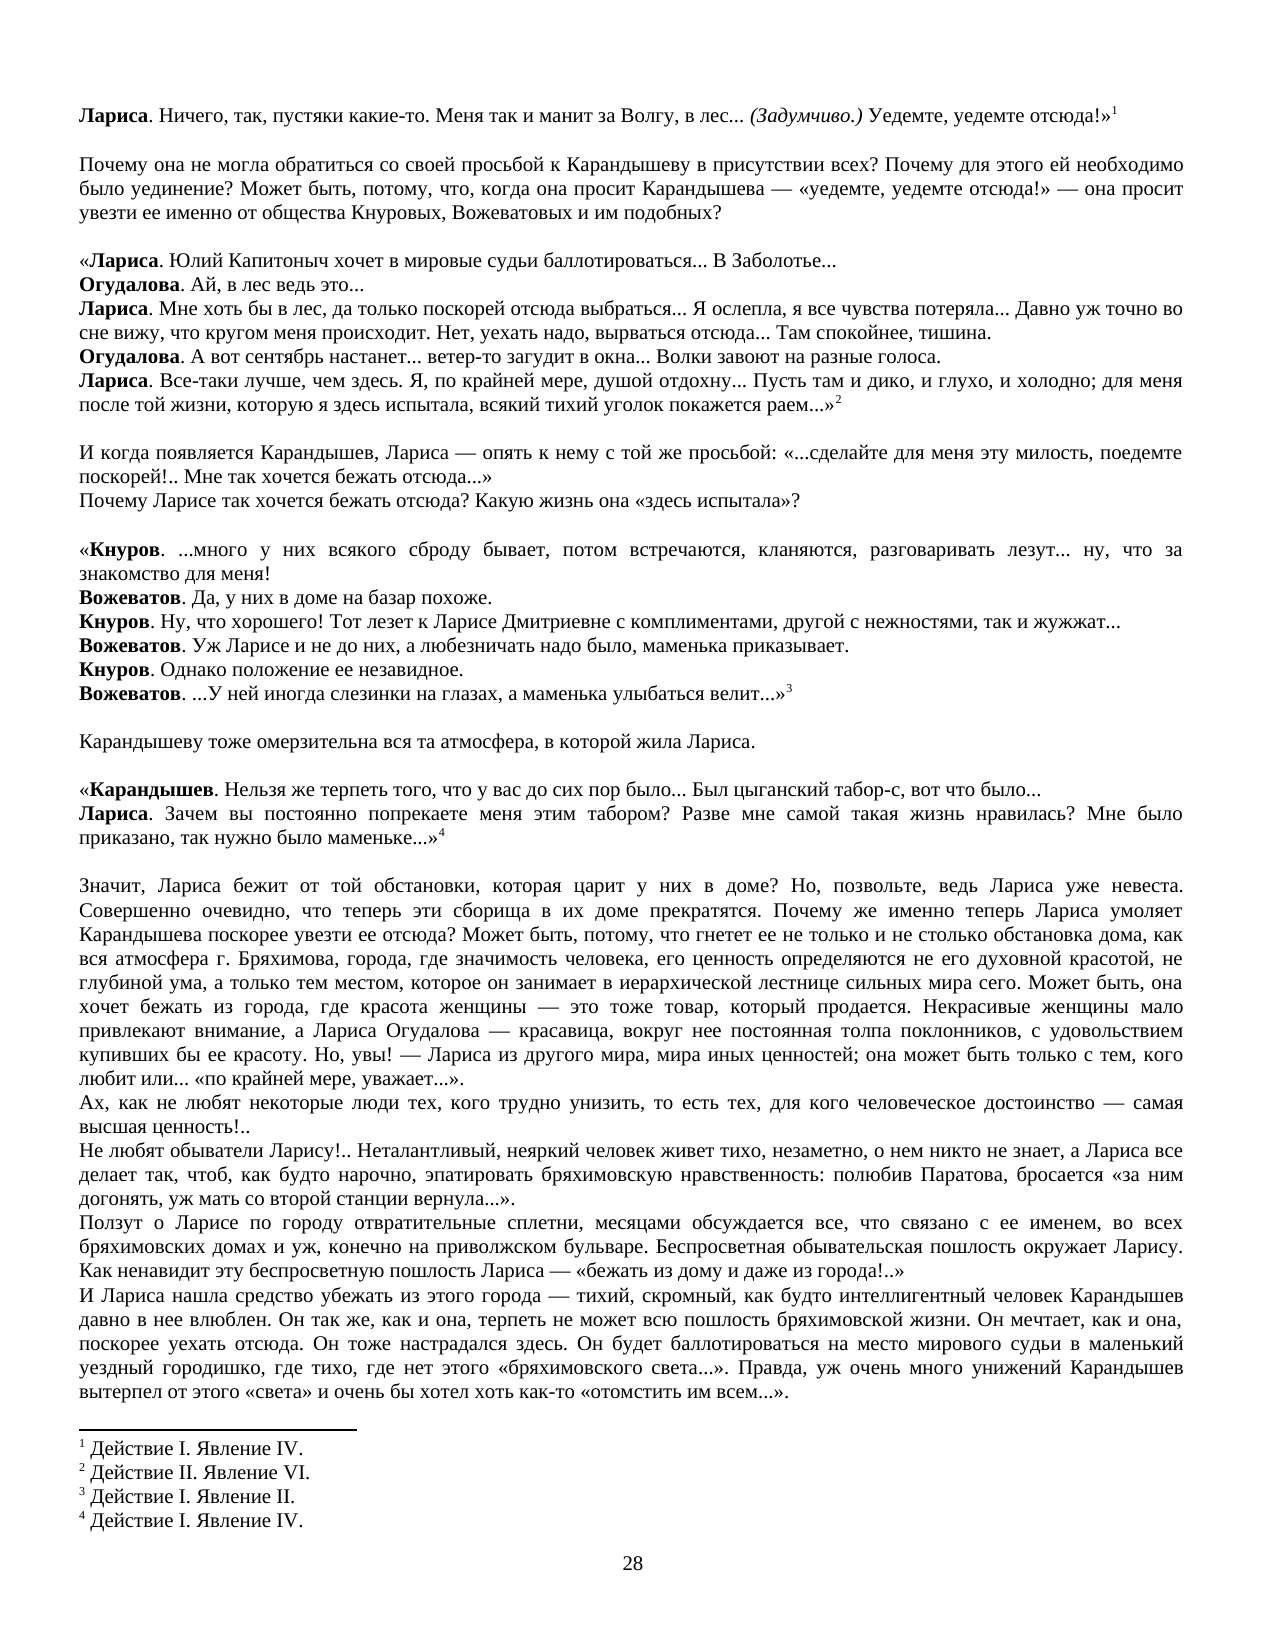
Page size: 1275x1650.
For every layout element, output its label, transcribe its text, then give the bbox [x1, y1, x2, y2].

text И Лариса нашла средство убежать из этого города — тихий, скромный, как будто интеллигентный человек Карандышев давно в нее влюблен. Он так же, как и она, терпеть не может всю пошлость бряхимовской жизни. Он мечтает, как и она, поскорее уехать отсюда. Он тоже настрадался здесь. Он будет баллотироваться на место мирового судьи в маленький уездный городишко, где тихо, где нет этого «бряхимовского света...». Правда, уж очень много унижений Карандышев вытерпел от этого «света» и очень бы хотел хоть как-то «отомстить им всем...». [79, 1282, 1185, 1403]
text Вожеватов. ...У ней иногда слезинки на глазах, а маменька улыбаться велит...» [79, 681, 1185, 705]
text Лариса. Ничего, так, пустяки какие-то. Меня так и манит за Волгу, в лес... (Задумчиво.) Уедемте, уедемте отсюда!» [79, 103, 1185, 127]
text Огудалова. А вот сентябрь настанет... ветер-то загудит в окна... Волки завоют на разные голоса. [79, 344, 1185, 368]
text И когда появляется Карандышев, Лариса — опять к нему с той же просьбой: «...сделайте для меня эту милость, поедемте поскорей!.. Мне так хочется бежать отсюда...» [79, 440, 1185, 488]
text «Лариса. Юлий Капитоныч хочет в мировые судьи баллотироваться... В Заболотье... [79, 248, 1185, 272]
text «Карандышев. Нельзя же терпеть того, что у вас до сих пор было... Был цыганский табор-с, вот что было... [79, 777, 1185, 801]
text Почему она не могла обратиться со своей просьбой к Карандышеву в присутствии всех? Почему для этого ей необходимо было уединение? Может быть, потому, что, когда она просит Карандышева — «уедемте, уедемте отсюда!» — она просит увезти ее именно от общества Кнуровых, Вожеватовых и им подобных? [79, 152, 1185, 224]
text Кнуров. Однако положение ее незавидное. [79, 657, 1185, 681]
text Почему Ларисе так хочется бежать отсюда? Какую жизнь она «здесь испытала»? [79, 488, 1185, 512]
text Лариса. Зачем вы постоянно попрекаете меня этим табором? Разве мне самой такая жизнь нравилась? Мне было приказано, так нужно было маменьке...» [79, 801, 1185, 849]
text Лариса. Мне хоть бы в лес, да только поскорей отсюда выбраться... Я ослепла, я все чувства потеряла... Давно уж точно во сне вижу, что кругом меня происходит. Нет, уехать надо, вырваться отсюда... Там спокойнее, тишина. [79, 296, 1185, 344]
text Кнуров. Ну, что хорошего! Тот лезет к Ларисе Дмитриевне с комплиментами, другой с нежностями, так и жужжат... [79, 609, 1185, 633]
text Ах, как не любят некоторые люди тех, кого трудно унизить, то есть тех, для кого человеческое достоинство — самая высшая ценность!.. [79, 1090, 1185, 1138]
text Лариса. Все-таки лучше, чем здесь. Я, по крайней мере, душой отдохну... Пусть там и дико, и глухо, и холодно; для меня после той жизни, которую я здесь испытала, всякий тихий уголок покажется раем...» [79, 368, 1185, 416]
text Значит, Лариса бежит от той обстановки, которая царит у них в доме? Но, позвольте, ведь Лариса уже невеста. Совершенно очевидно, что теперь эти сборища в их доме прекратятся. Почему же именно теперь Лариса умоляет Карандышева поскорее увезти ее отсюда? Может быть, потому, что гнетет ее не только и не столько обстановка дома, как вся атмосфера г. Бряхимова, города, где значимость человека, его ценность определяются не его духовной красотой, не глубиной ума, а только тем местом, которое он занимает в иерархической лестнице сильных мира сего. Может быть, она хочет бежать из города, где красота женщины — это тоже товар, который продается. Некрасивые женщины мало привлекают внимание, а Лариса Огудалова — красавица, вокруг нее постоянная толпа поклонников, с удовольствием купивших бы ее красоту. Но, увы! — Лариса из другого мира, мира иных ценностей; она может быть только с тем, кого любит или... «по крайней мере, уважает...». [79, 873, 1185, 1090]
text Не любят обыватели Ларису!.. Неталантливый, неяркий человек живет тихо, незаметно, о нем никто не знает, а Лариса все делает так, чтоб, как будто нарочно, эпатировать бряхимовскую нравственность: полюбив Паратова, бросается «за ним догонять, уж мать со второй станции вернула...». [79, 1138, 1185, 1210]
text Огудалова. Ай, в лес ведь это... [79, 272, 1185, 296]
text Карандышеву тоже омерзительна вся та атмосфера, в которой жила Лариса. [79, 729, 1185, 753]
text «Кнуров. ...много у них всякого сброду бывает, потом встречаются, кланяются, разговаривать лезут... ну, что за знакомство для меня! [79, 537, 1185, 585]
text Вожеватов. Да, у них в доме на базар похоже. [79, 585, 1185, 609]
text Вожеватов. Уж Ларисе и не до них, а любезничать надо было, маменька приказывает. [79, 633, 1185, 657]
text Ползут о Ларисе по городу отвратительные сплетни, месяцами обсуждается все, что связано с ее именем, во всех бряхимовских домах и уж, конечно на приволжском бульваре. Беспросветная обывательская пошлость окружает Ларису. Как ненавидит эту беспросветную пошлость Лариса — «бежать из дому и даже из города!..» [79, 1210, 1185, 1282]
